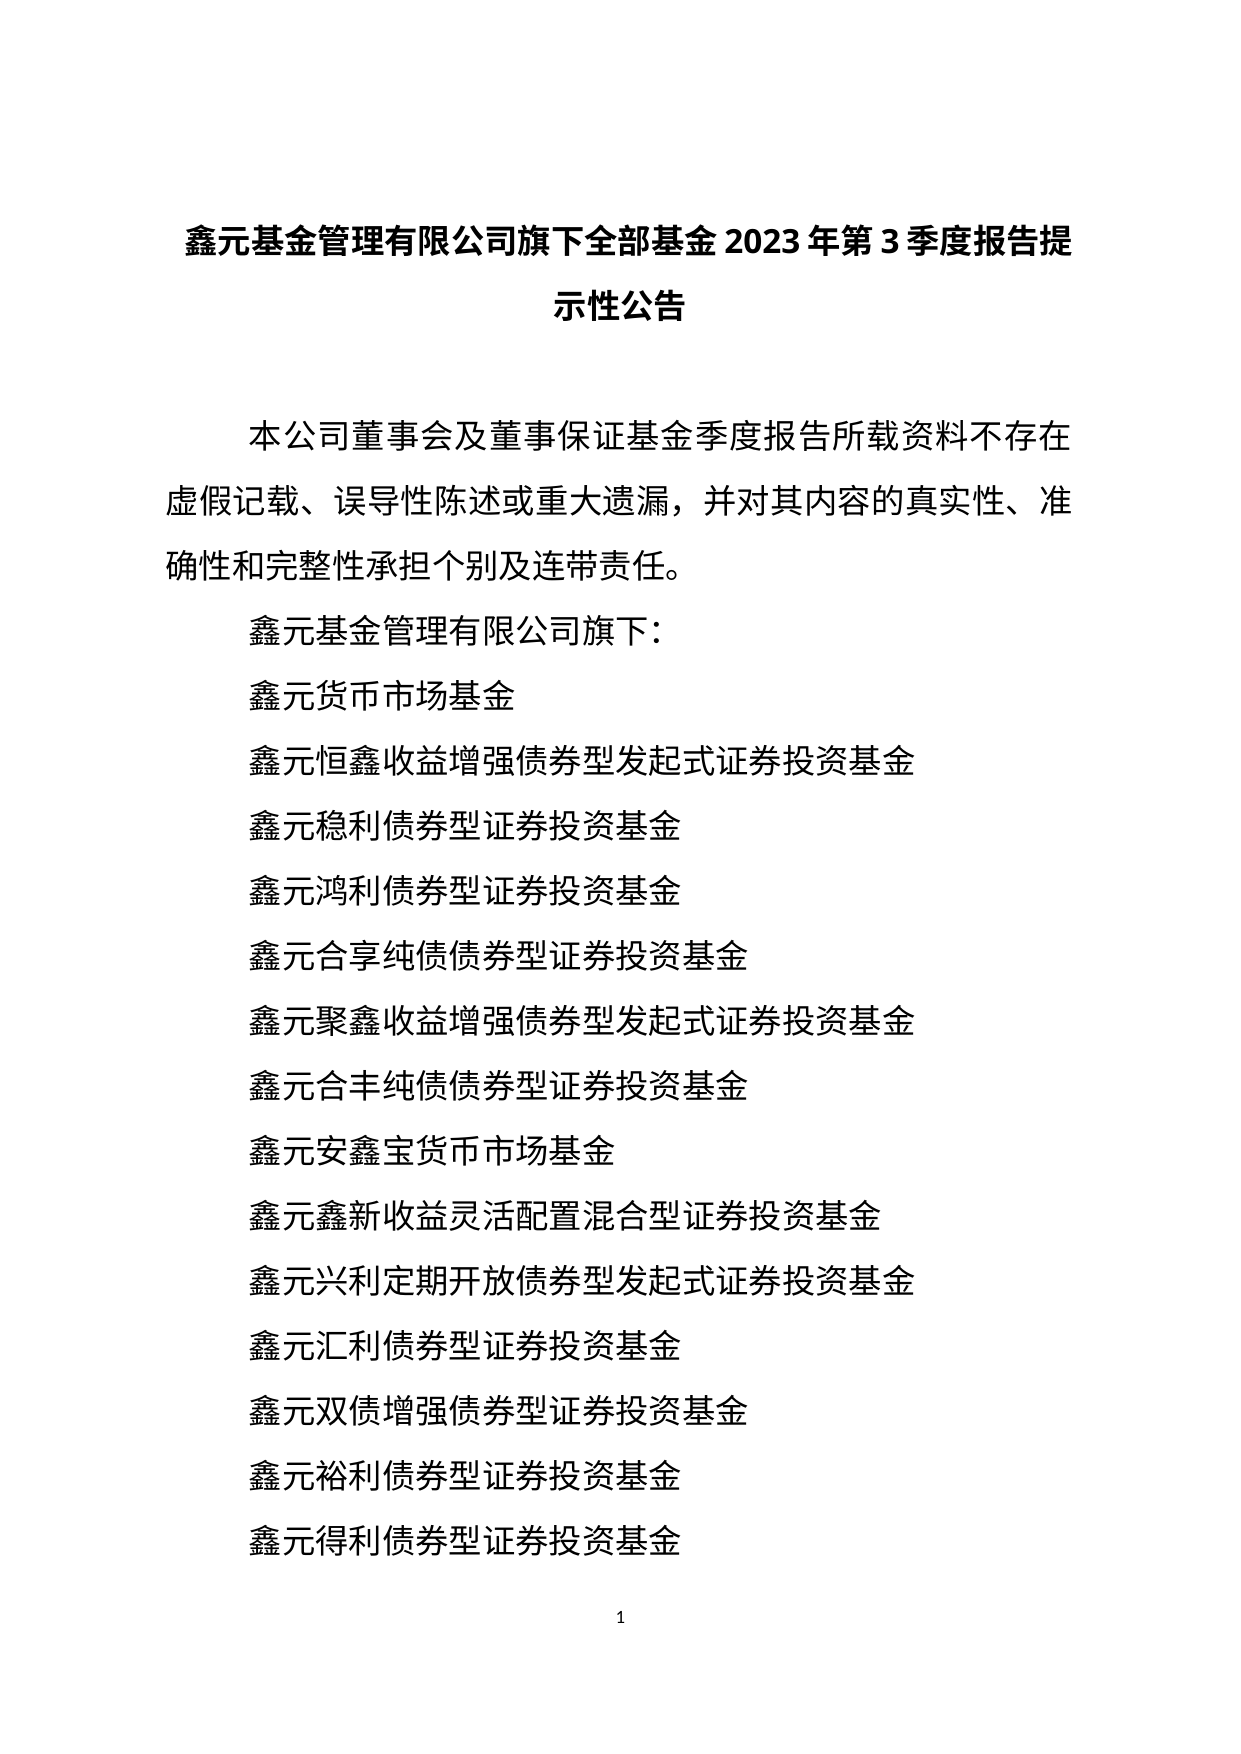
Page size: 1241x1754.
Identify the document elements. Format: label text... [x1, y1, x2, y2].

text 本公司董事会及董事保证基金季度报告所载资料不存在虚假记载、误导性陈述或重大遗漏，并对其内容的真实性、准确性和完整性承担个别及连带责任。 [165, 402, 1075, 597]
text 鑫元双债增强债券型证券投资基金 [165, 1377, 1075, 1442]
text 鑫元鑫新收益灵活配置混合型证券投资基金 [165, 1182, 1075, 1247]
text 鑫元稳利债券型证券投资基金 [165, 792, 1075, 857]
text 鑫元裕利债券型证券投资基金 [165, 1442, 1075, 1507]
text 鑫元基金管理有限公司旗下全部基金2023年第3季度报告提示性公告 [165, 207, 1075, 337]
text 鑫元货币市场基金 [165, 662, 1075, 727]
text 鑫元合享纯债债券型证券投资基金 [165, 922, 1075, 987]
text 鑫元得利债券型证券投资基金 [165, 1507, 1075, 1572]
text 鑫元汇利债券型证券投资基金 [165, 1312, 1075, 1377]
text 鑫元聚鑫收益增强债券型发起式证券投资基金 [165, 987, 1075, 1052]
text 鑫元安鑫宝货币市场基金 [165, 1117, 1075, 1182]
text 鑫元兴利定期开放债券型发起式证券投资基金 [165, 1247, 1075, 1312]
text 鑫元合丰纯债债券型证券投资基金 [165, 1052, 1075, 1117]
text 鑫元恒鑫收益增强债券型发起式证券投资基金 [165, 727, 1075, 792]
text 鑫元基金管理有限公司旗下： [165, 597, 1075, 662]
text 鑫元鸿利债券型证券投资基金 [165, 857, 1075, 922]
